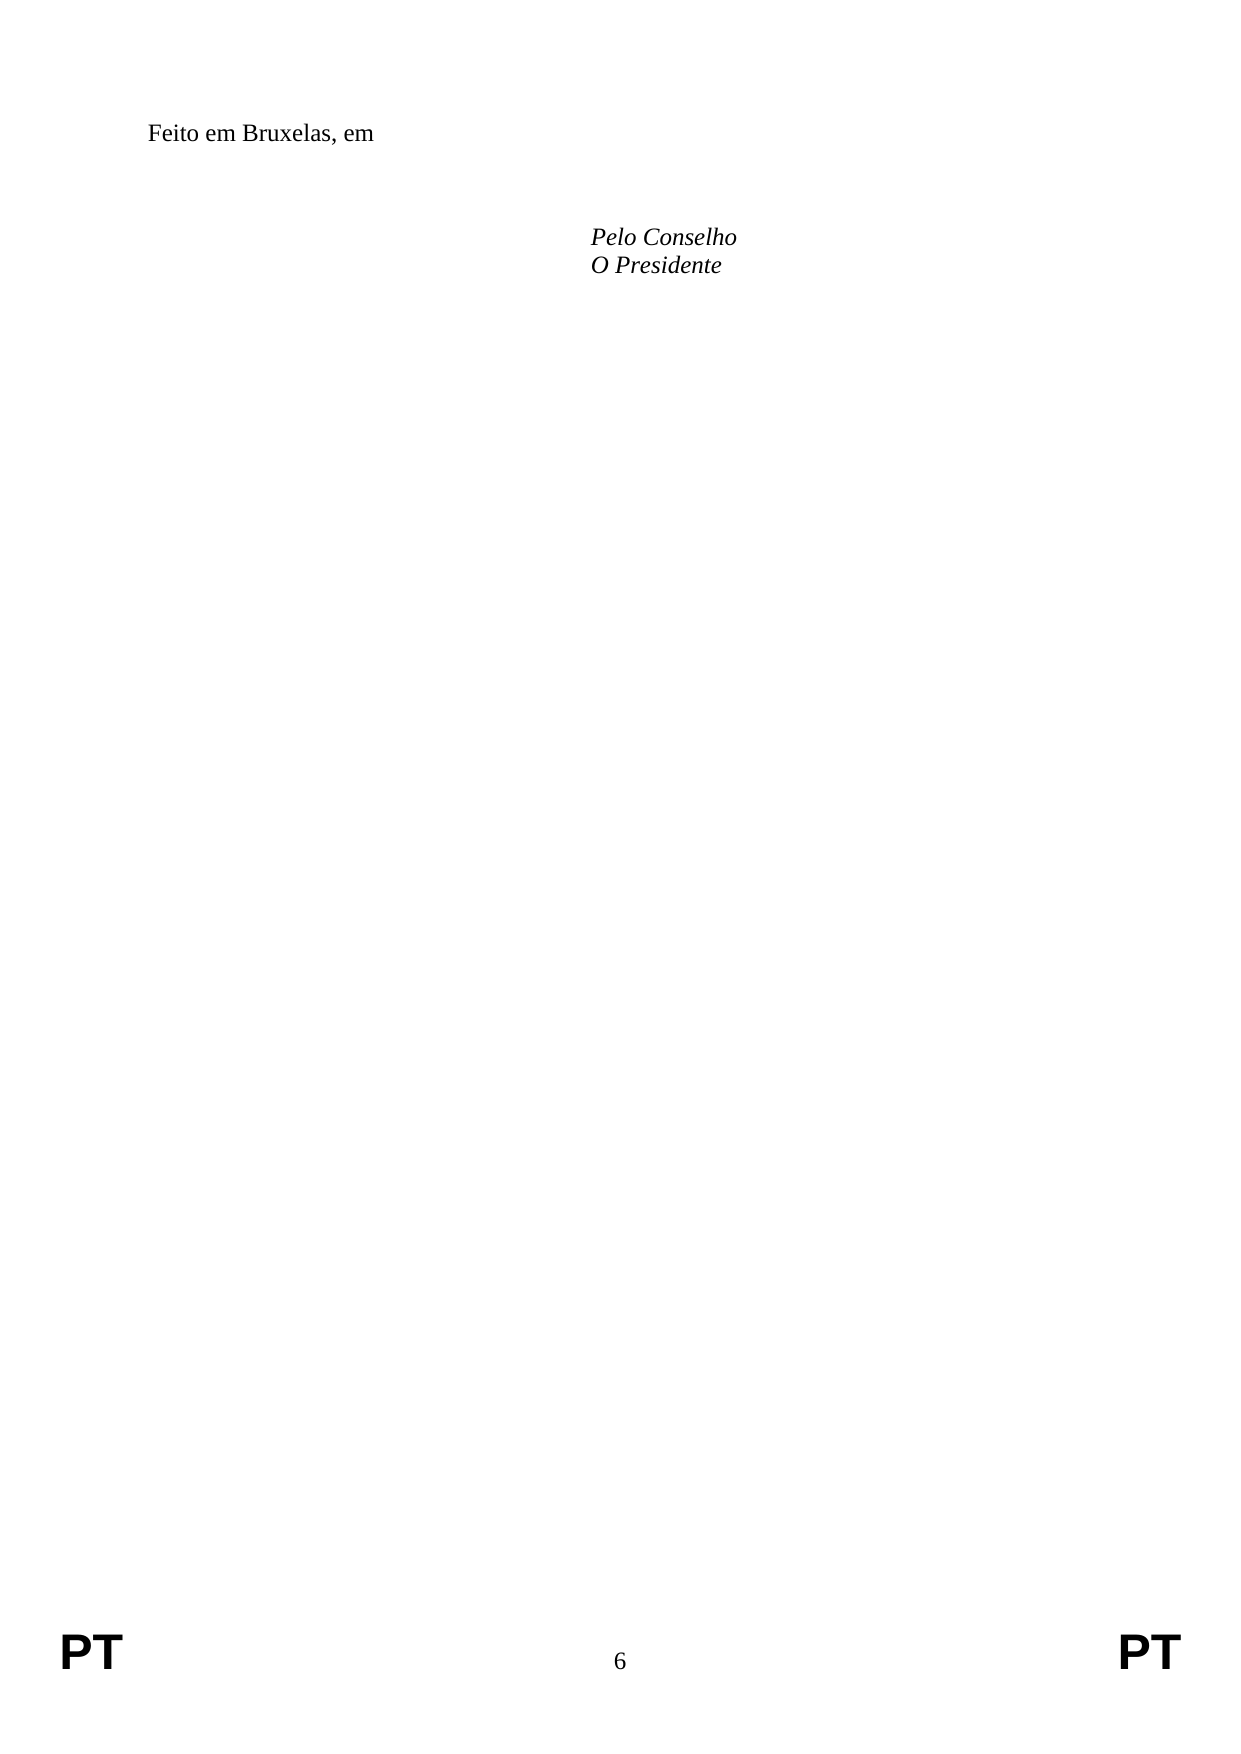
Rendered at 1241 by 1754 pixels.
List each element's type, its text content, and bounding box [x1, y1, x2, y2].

text O Presidente [148, 251, 1093, 279]
text Feito em Bruxelas, em [148, 118, 1093, 147]
text Pelo Conselho [148, 222, 1093, 251]
